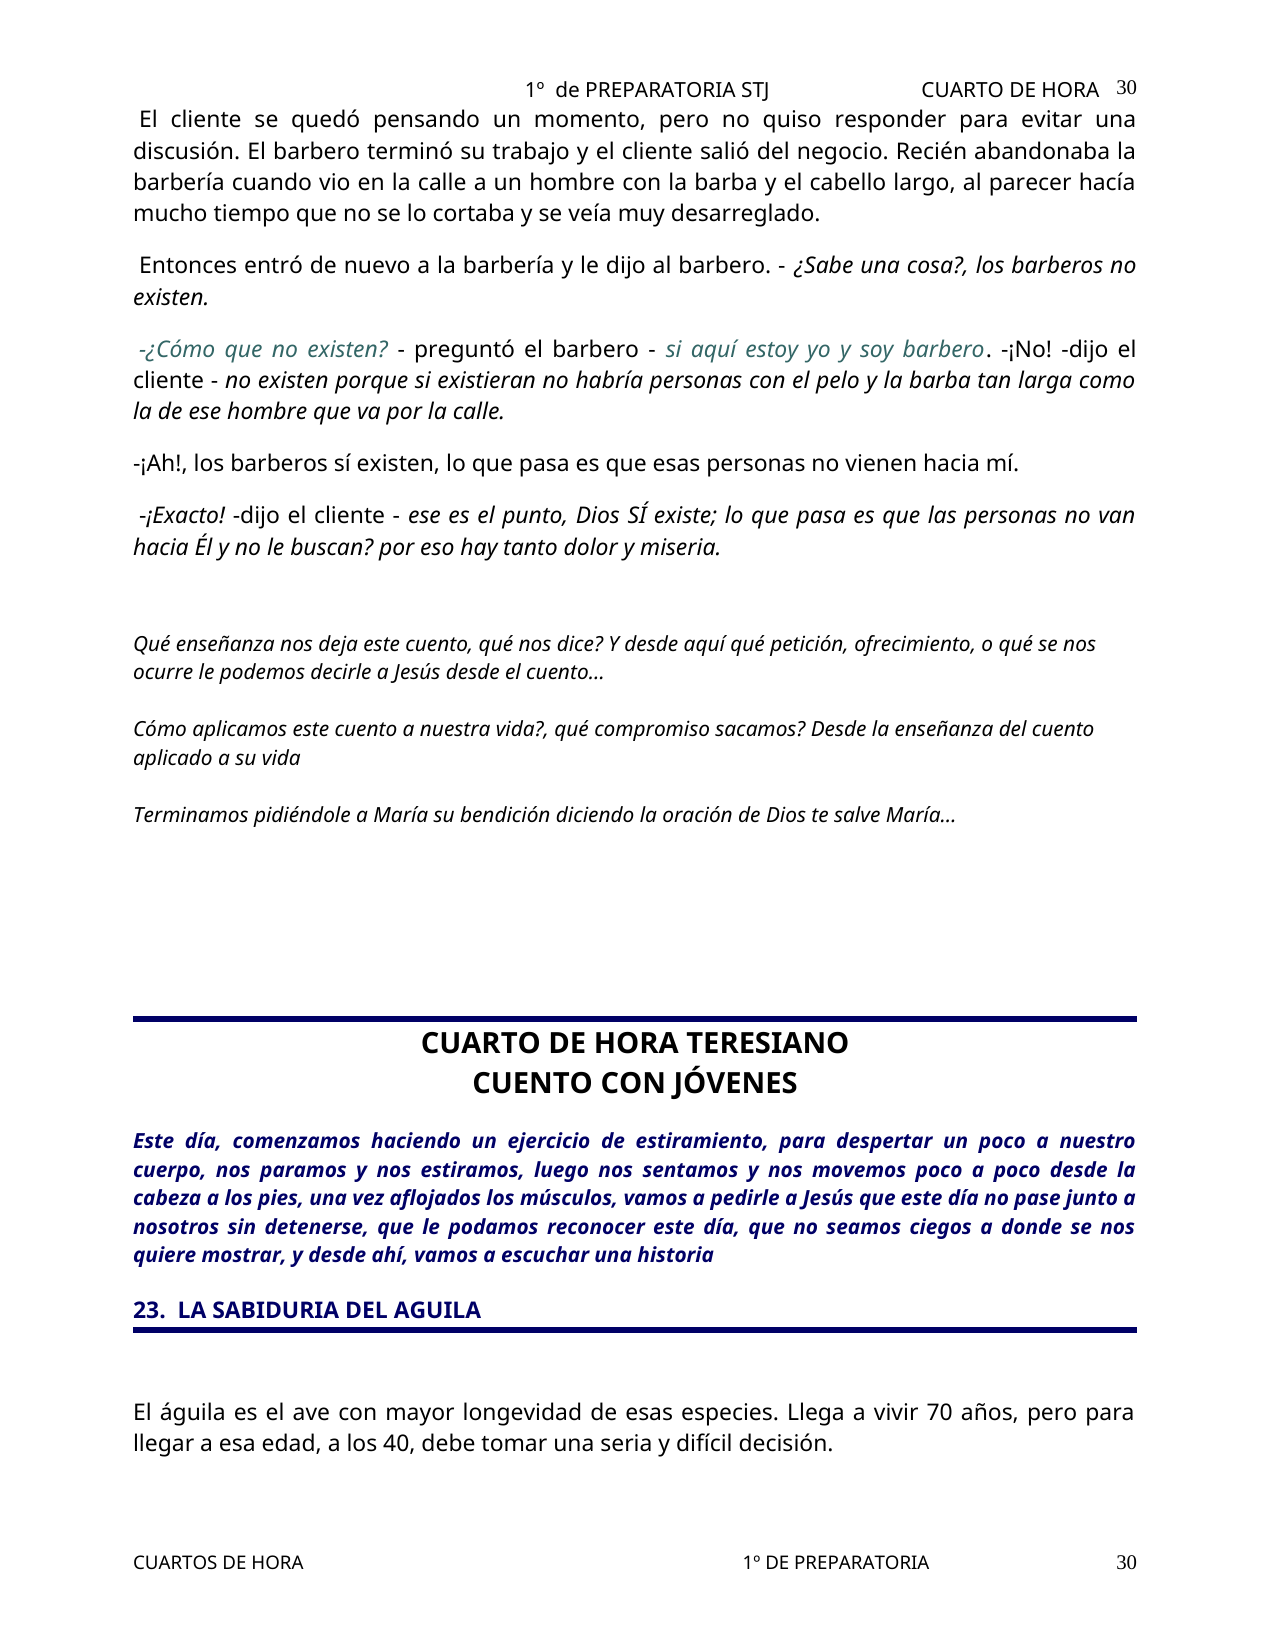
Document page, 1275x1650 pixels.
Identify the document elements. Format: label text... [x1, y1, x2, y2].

text -¡Ah!, los barberos sí existen, lo que pasa es que esas personas no vienen hacia mí. [133, 447, 1137, 478]
text Este día, comenzamos haciendo un ejercicio de estiramiento, para despertar un poco a nuestro cuerpo, nos paramos y nos estiramos, luego nos sentamos y nos movemos poco a poco desde la cabeza a los pies, una vez aflojados los músculos, vamos a pedirle a Jesús que este día no pase junto a nosotros sin detenerse, que le podamos reconocer este día, que no seamos ciegos a donde se nos quiere mostrar, y desde ahí, vamos a escuchar una historia [133, 1127, 1137, 1269]
text -¡Exacto! -dijo el cliente - ese es el punto, Dios SÍ existe; lo que pasa es que las personas no van hacia Él y no le buscan? por eso hay tanto dolor y miseria. [133, 499, 1137, 562]
text CUARTO DE HORA TERESIANO [133, 1022, 1137, 1062]
text Cómo aplicamos este cuento a nuestra vida?, qué compromiso sacamos? Desde la enseñanza del cuento aplicado a su vida [133, 714, 1137, 771]
text El águila es el ave con mayor longevidad de esas especies. Llega a vivir 70 años, pero para llegar a esa edad, a los 40, debe tomar una seria y difícil decisión. [133, 1396, 1137, 1458]
text 23. AGUILA [133, 1294, 1137, 1327]
text Qué enseñanza nos deja este cuento, qué nos dice? Y desde aquí qué petición, ofrecimiento, o qué se nos ocurre le podemos decirle a Jesús desde el cuento… [133, 629, 1137, 686]
text -¿Cómo que no existen? - preguntó el barbero - si aquí estoy yo y soy barbero. -¡No! -dijo el cliente - no existen porque si existieran no habría personas con el pelo y la barba tan larga como la de ese hombre que va por la calle. [133, 333, 1137, 426]
text El cliente se quedó pensando un momento, pero no quiso responder para evitar una discusión. El barbero terminó su trabajo y el cliente salió del negocio. Recién abandonaba la barbería cuando vio en la calle a un hombre con la barba y el cabello largo, al parecer hacía mucho tiempo que no se lo cortaba y se veía muy desarreglado. [133, 103, 1137, 228]
text Entonces entró de nuevo a la barbería y le dijo al barbero. - ¿Sabe una cosa?, los barberos no existen. [133, 249, 1137, 312]
text CUENTO CON JÓVENES [133, 1062, 1137, 1102]
text Terminamos pidiéndole a María su bendición diciendo la oración de Dios te salve María… [133, 800, 1137, 828]
